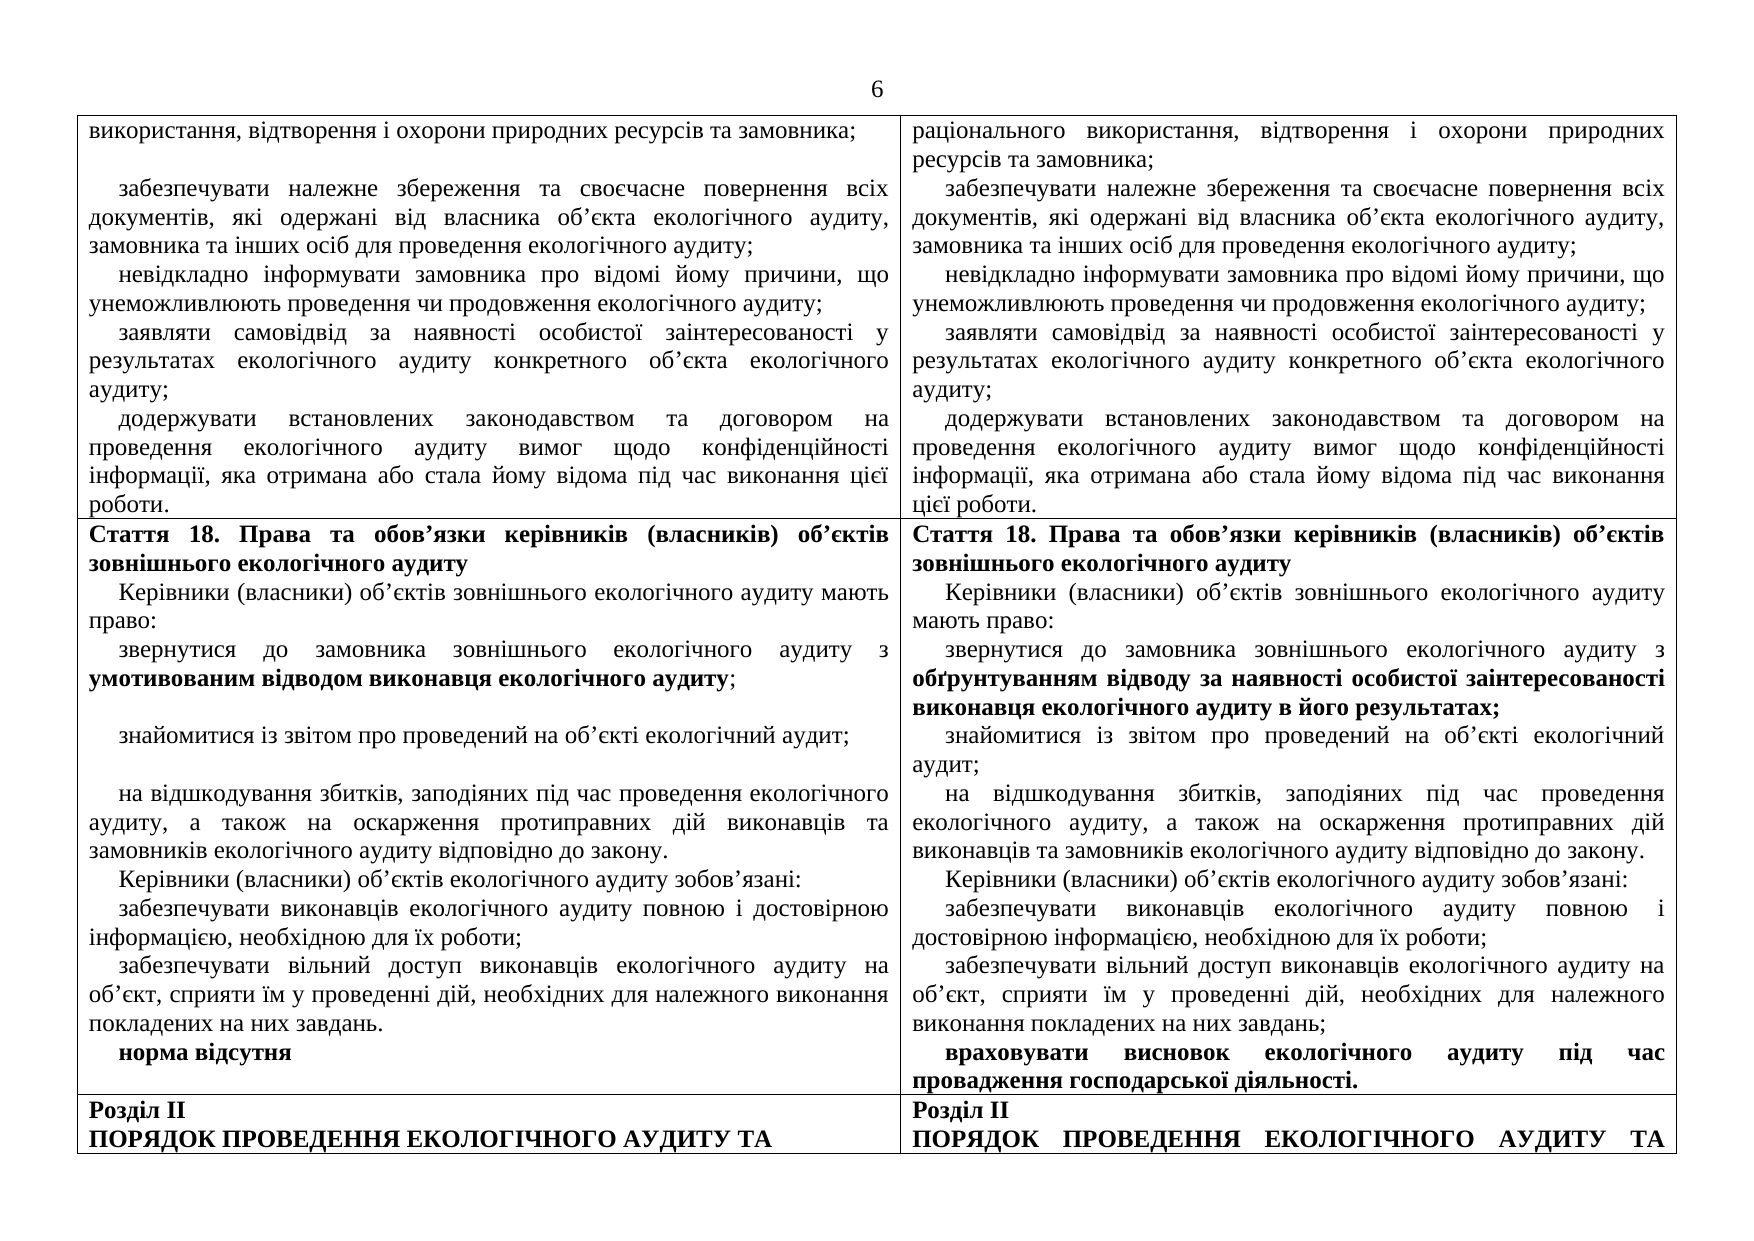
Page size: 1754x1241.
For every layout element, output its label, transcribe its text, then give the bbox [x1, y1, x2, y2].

table_cell Стаття 18. Права та обов’язки керівників (власників) об’єктів зовнішнього екологічного аудиту Керівники (власники) об’єктів зовнішнього екологічного аудиту мають право: звернутися до замовника зовнішнього екологічного аудиту з обґрунтуванням відводу за наявності особистої заінтересованості виконавця екологічного аудиту в його результатах; знайомитися із звітом про проведений на об’єкті екологічний аудит; на відшкодування збитків, заподіяних під час проведення екологічного аудиту, а також на оскарження протиправних дій виконавців та замовників екологічного аудиту відповідно до закону. Керівники (власники) об’єктів екологічного аудиту зобов’язані: забезпечувати виконавців екологічного аудиту повною і достовірною інформацією, необхідною для їх роботи; забезпечувати вільний доступ виконавців екологічного аудиту на об’єкт, сприяти їм у проведенні дій, необхідних для належного виконання покладених на них завдань; враховувати висновок екологічного аудиту під час провадження господарської діяльності. [901, 519, 1676, 1094]
table_cell Стаття 18. Права та обов’язки керівників (власників) об’єктів зовнішнього екологічного аудиту Керівники (власники) об’єктів зовнішнього екологічного аудиту мають право: звернутися до замовника зовнішнього екологічного аудиту з умотивованим відводом виконавця екологічного аудиту; знайомитися із звітом про проведений на об’єкті екологічний аудит; на відшкодування збитків, заподіяних під час проведення екологічного аудиту, а також на оскарження протиправних дій виконавців та замовників екологічного аудиту відповідно до закону. Керівники (власники) об’єктів екологічного аудиту зобов’язані: забезпечувати виконавців екологічного аудиту повною і достовірною інформацією, необхідною для їх роботи; забезпечувати вільний доступ виконавців екологічного аудиту на об’єкт, сприяти їм у проведенні дій, необхідних для належного виконання покладених на них завдань. норма відсутня [78, 519, 900, 1094]
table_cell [78, 1095, 900, 1153]
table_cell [78, 116, 900, 518]
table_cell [901, 1095, 1676, 1153]
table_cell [901, 116, 1676, 518]
